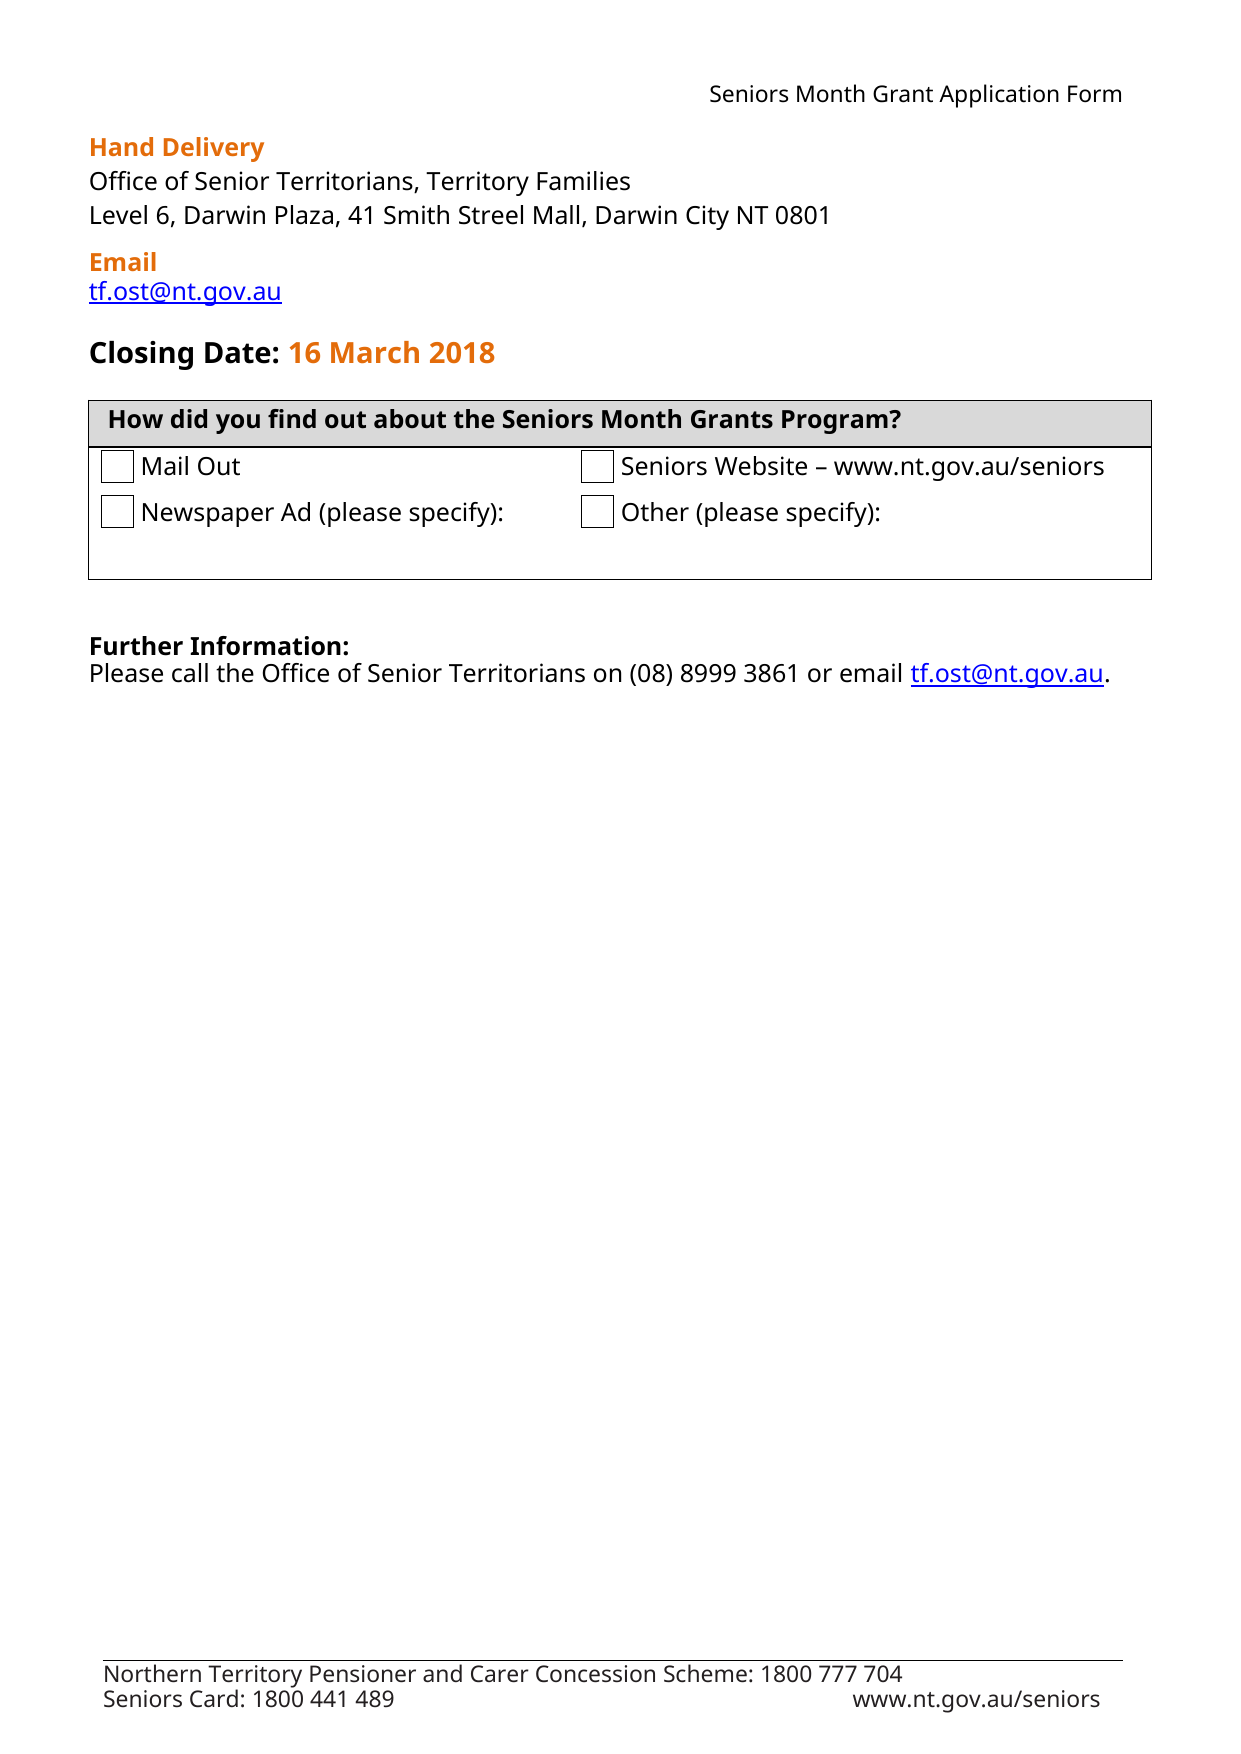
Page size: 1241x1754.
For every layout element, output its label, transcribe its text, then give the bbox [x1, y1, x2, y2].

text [88, 164, 1104, 198]
text Further Information: [88, 634, 1123, 661]
text Level 6, Darwin Plaza, 41 Smith Streel Mall, Darwin City NT 0801 [88, 198, 1104, 232]
table_cell Newspaper Ad (please specify): [89, 493, 569, 579]
text Please call the Office of Senior Territorians on (08) 8999 3861 or email tf.ost@nt.gov.au. [88, 661, 1123, 688]
text Hand Delivery [88, 130, 1104, 164]
table_cell Seniors Website – www.nt.gov.au/seniors [569, 448, 1151, 493]
text Email [88, 244, 1104, 279]
text Closing Date: 16 March 2018 [88, 333, 1123, 372]
text tf.ost@nt.gov.au [88, 279, 1123, 306]
table_cell Other (please specify): [569, 493, 1151, 579]
table_header How did you find out about the Seniors Month Grants Program? [89, 401, 1151, 446]
table_cell Mail Out [89, 448, 569, 493]
